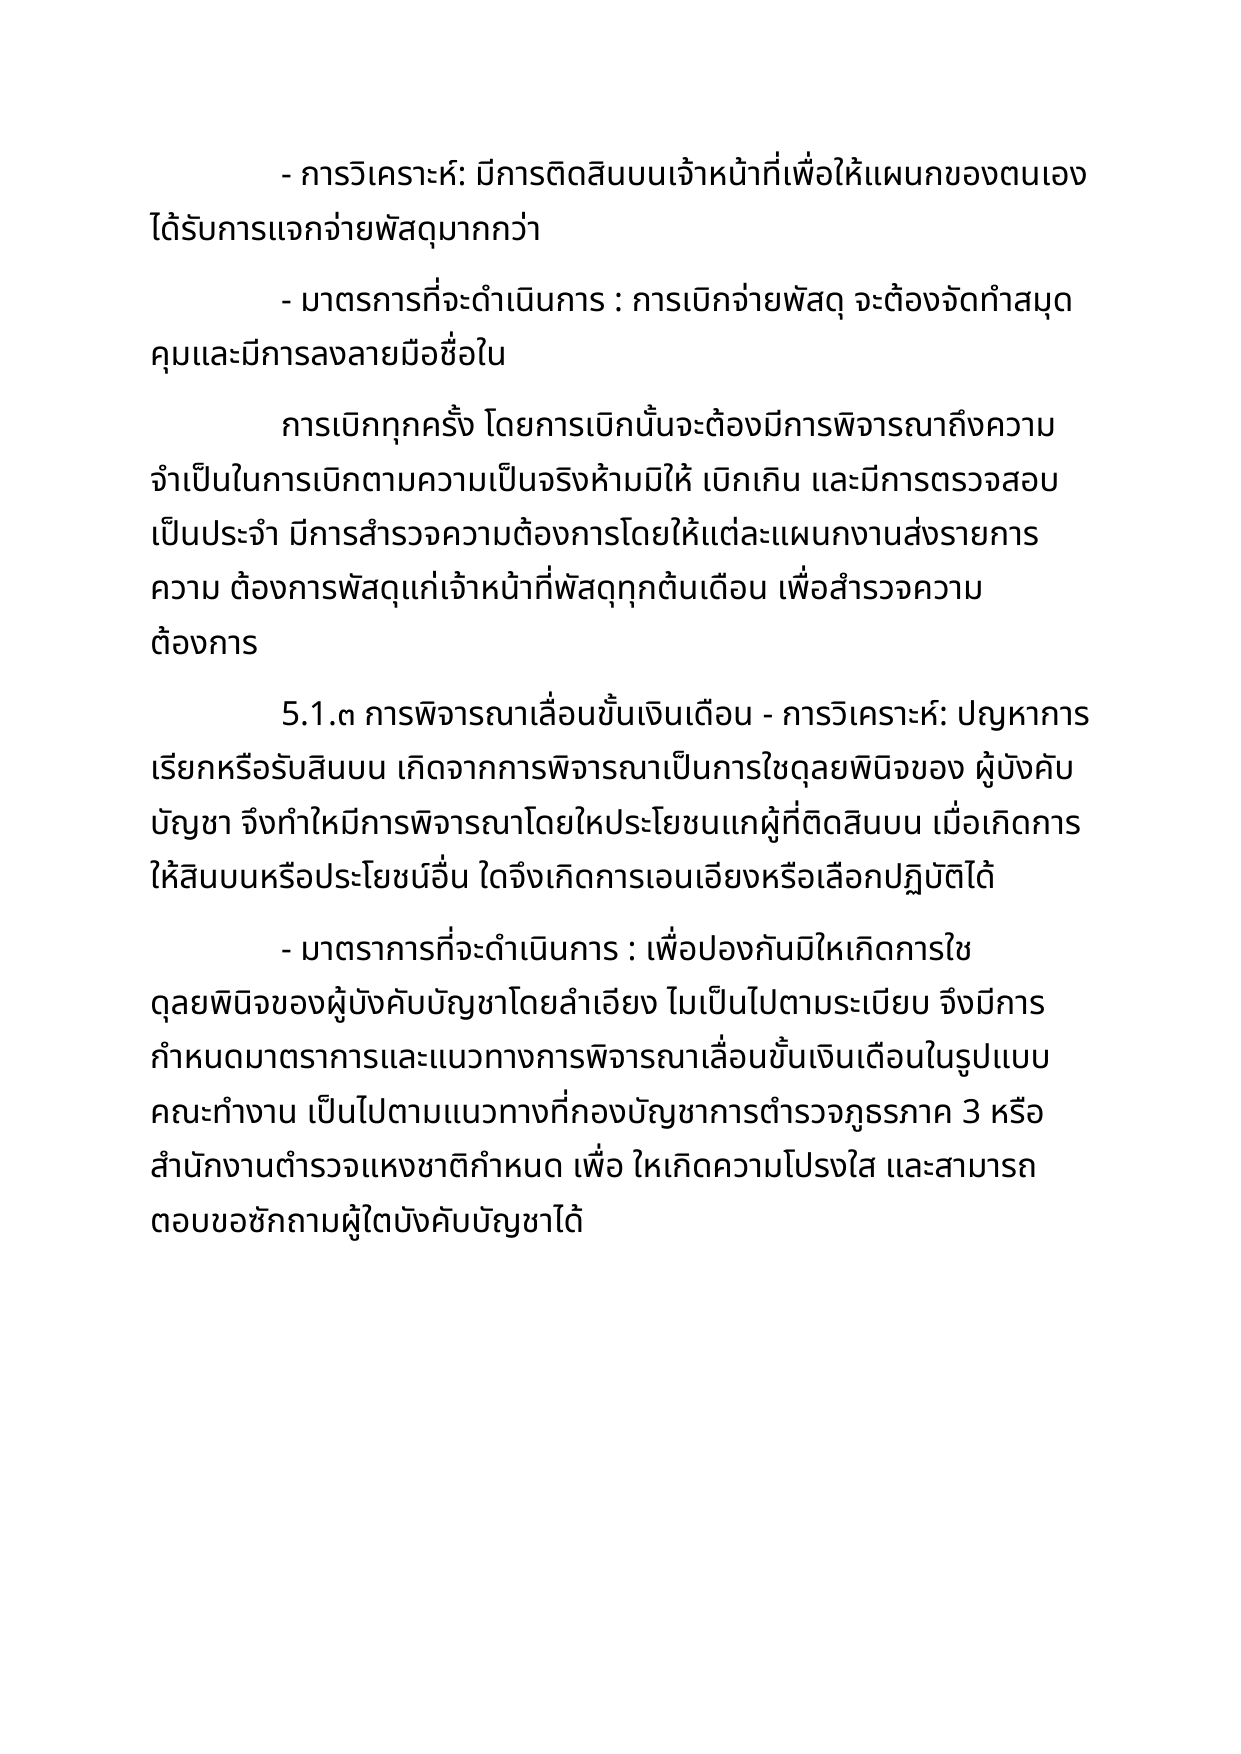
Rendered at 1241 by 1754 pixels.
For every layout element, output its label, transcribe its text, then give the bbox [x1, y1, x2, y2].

text - มาตรการที่จะดำเนินการ : การเบิกจ่ายพัสดุ จะต้องจัดทำสมุดคุมและมีการลงลายมือชื่อใน [150, 276, 1090, 381]
text - การวิเคราะห์: มีการติดสินบนเจ้าหน้าที่เพื่อให้แผนกของตนเองได้รับการแจกจ่ายพัสดุมากกว่า [150, 150, 1090, 255]
text 5.1.๓ การพิจารณาเลื่อนขั้นเงินเดือน - การวิเคราะห์: ปญหาการเรียกหรือรับสินบน เกิดจากการพิจารณาเป็นการใชดุลยพินิจของ ผู้บังคับบัญชา จึงทำใหมีการพิจารณาโดยใหประโยชนแกผู้ที่ติดสินบน เมื่อเกิดการให้สินบนหรือประโยชน์อื่น ใดจึงเกิดการเอนเอียงหรือเลือกปฏิบัติได้ [150, 690, 1090, 904]
text การเบิกทุกครั้ง โดยการเบิกนั้นจะต้องมีการพิจารณาถึงความจำเป็นในการเบิกตามความเป็นจริงห้ามมิให้ เบิกเกิน และมีการตรวจสอบเป็นประจำ มีการสำรวจความต้องการโดยให้แต่ละแผนกงานส่งรายการความ ต้องการพัสดุแก่เจ้าหน้าที่พัสดุทุกต้นเดือน เพื่อสำรวจความต้องการ [150, 401, 1090, 669]
text - มาตราการที่จะดำเนินการ : เพื่อปองกันมิใหเกิดการใชดุลยพินิจของผู้บังคับบัญชาโดยลำเอียง ไมเป็นไปตามระเบียบ จึงมีการกำหนดมาตราการและแนวทางการพิจารณาเลื่อนขั้นเงินเดือนในรูปแบบ คณะทำงาน เป็นไปตามแนวทางที่กองบัญชาการตำรวจภูธรภาค 3 หรือสำนักงานตำรวจแหงชาติกำหนด เพื่อ ใหเกิดความโปรงใส และสามารถตอบขอซักถามผู้ใตบังคับบัญชาได้ [150, 924, 1090, 1247]
